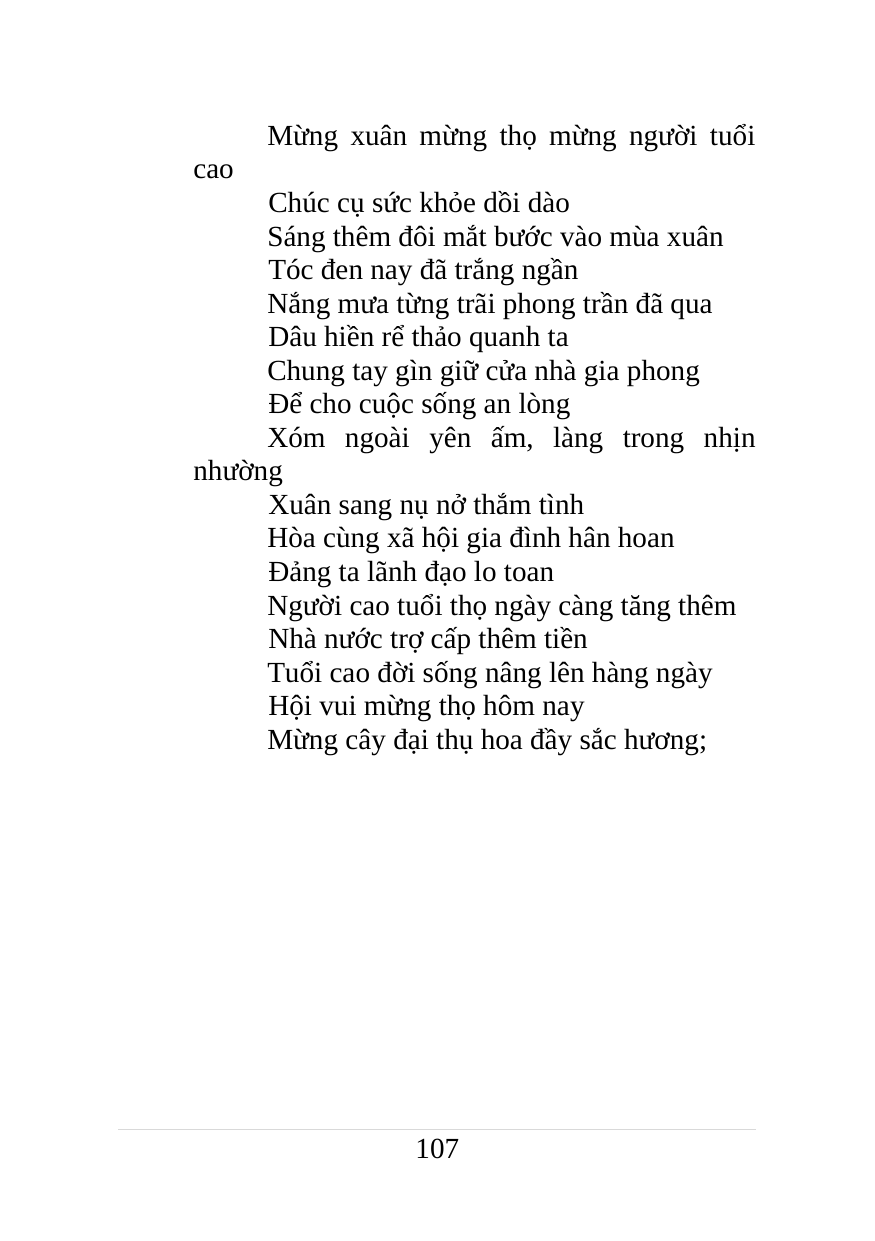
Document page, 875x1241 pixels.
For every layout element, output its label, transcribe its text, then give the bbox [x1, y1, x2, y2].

text Hòa cùng xã hội gia đình hân hoan [193, 521, 756, 554]
text Xóm ngoài yên ấm, làng trong nhịn nhường [193, 420, 756, 487]
text Tuổi cao đời sống nâng lên hàng ngày [193, 655, 756, 688]
text Sáng thêm đôi mắt bước vào mùa xuân [193, 219, 756, 252]
text Dâu hiền rể thảo quanh ta [193, 319, 756, 353]
text Nhà nước trợ cấp thêm tiền [193, 621, 756, 655]
text Nắng mưa từng trãi phong trần đã qua [193, 286, 756, 319]
text Để cho cuộc sống an lòng [193, 386, 756, 420]
text Chung tay gìn giữ cửa nhà gia phong [193, 353, 756, 386]
text Mừng cây đại thụ hoa đầy sắc hương; [193, 722, 756, 755]
text Người cao tuổi thọ ngày càng tăng thêm [193, 588, 756, 621]
text Hội vui mừng thọ hôm nay [193, 688, 756, 722]
text Chúc cụ sức khỏe dồi dào [193, 185, 756, 219]
text Tóc đen nay đã trắng ngần [193, 252, 756, 286]
text Đảng ta lãnh đạo lo toan [193, 554, 756, 588]
text Xuân sang nụ nở thắm tình [193, 487, 756, 521]
text Mừng xuân mừng thọ mừng người tuổi cao [193, 118, 756, 185]
